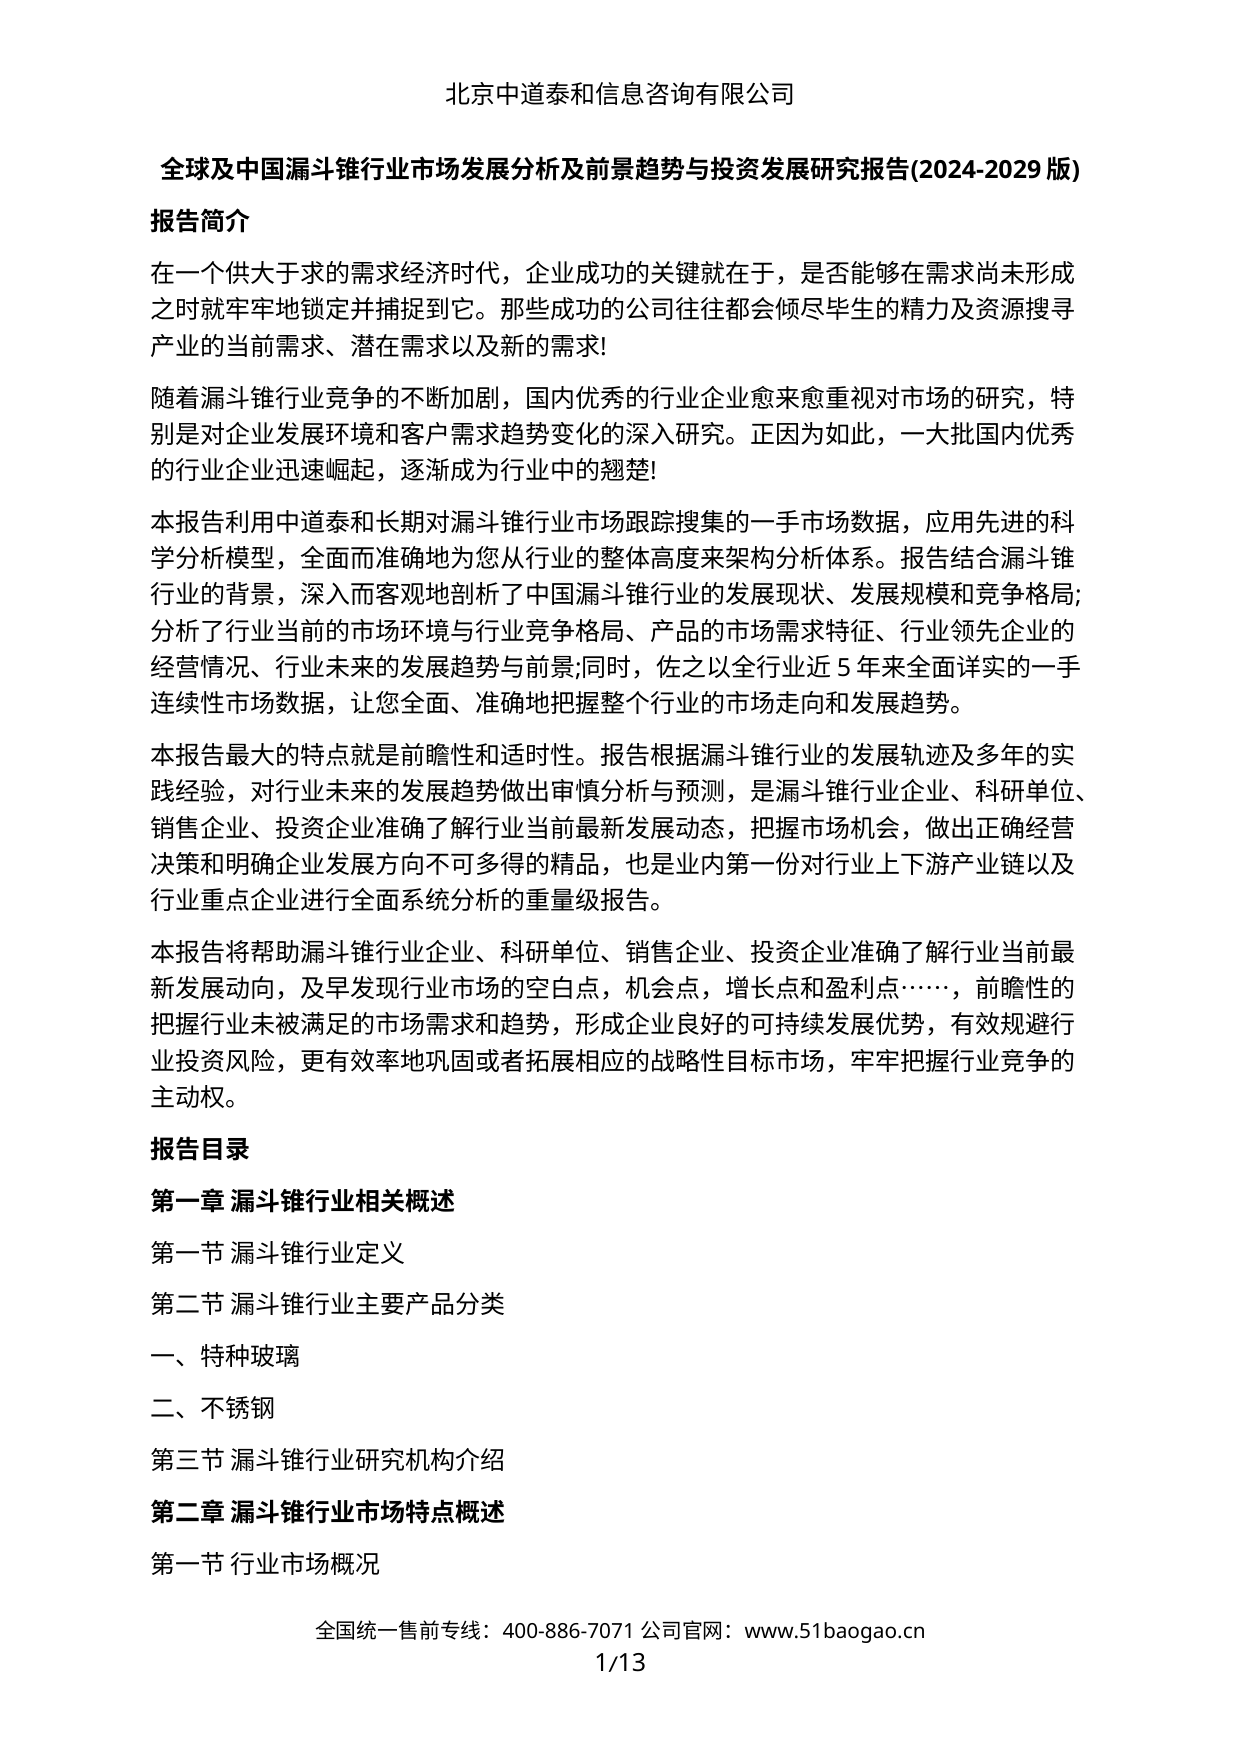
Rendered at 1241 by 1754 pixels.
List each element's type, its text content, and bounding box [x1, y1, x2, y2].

text 一、特种玻璃 [150, 1337, 1090, 1373]
text 第一章 漏斗锥行业相关概述 [150, 1181, 1090, 1217]
text 本报告将帮助漏斗锥行业企业、科研单位、销售企业、投资企业准确了解行业当前最新发展动向，及早发现行业市场的空白点，机会点，增长点和盈利点……，前瞻性的把握行业未被满足的市场需求和趋势，形成企业良好的可持续发展优势，有效规避行业投资风险，更有效率地巩固或者拓展相应的战略性目标市场，牢牢把握行业竞争的主动权。 [150, 932, 1090, 1114]
text 第三节 漏斗锥行业研究机构介绍 [150, 1441, 1090, 1477]
text 第一节 行业市场概况 [150, 1544, 1090, 1581]
text 报告简介 [150, 202, 1090, 238]
text 本报告最大的特点就是前瞻性和适时性。报告根据漏斗锥行业的发展轨迹及多年的实践经验，对行业未来的发展趋势做出审慎分析与预测，是漏斗锥行业企业、科研单位、销售企业、投资企业准确了解行业当前最新发展动态，把握市场机会，做出正确经营决策和明确企业发展方向不可多得的精品，也是业内第一份对行业上下游产业链以及行业重点企业进行全面系统分析的重量级报告。 [150, 736, 1090, 917]
text 二、不锈钢 [150, 1389, 1090, 1425]
text 第二节 漏斗锥行业主要产品分类 [150, 1285, 1090, 1321]
text 第一节 漏斗锥行业定义 [150, 1233, 1090, 1269]
text 在一个供大于求的需求经济时代，企业成功的关键就在于，是否能够在需求尚未形成之时就牢牢地锁定并捕捉到它。那些成功的公司往往都会倾尽毕生的精力及资源搜寻产业的当前需求、潜在需求以及新的需求! [150, 254, 1090, 362]
text 第二章 漏斗锥行业市场特点概述 [150, 1492, 1090, 1529]
text 报告目录 [150, 1129, 1090, 1166]
text 全球及中国漏斗锥行业市场发展分析及前景趋势与投资发展研究报告(2024-2029版) [150, 150, 1090, 186]
text 随着漏斗锥行业竞争的不断加剧，国内优秀的行业企业愈来愈重视对市场的研究，特别是对企业发展环境和客户需求趋势变化的深入研究。正因为如此，一大批国内优秀的行业企业迅速崛起，逐渐成为行业中的翘楚! [150, 378, 1090, 487]
text 本报告利用中道泰和长期对漏斗锥行业市场跟踪搜集的一手市场数据，应用先进的科学分析模型，全面而准确地为您从行业的整体高度来架构分析体系。报告结合漏斗锥行业的背景，深入而客观地剖析了中国漏斗锥行业的发展现状、发展规模和竞争格局;分析了行业当前的市场环境与行业竞争格局、产品的市场需求特征、行业领先企业的经营情况、行业未来的发展趋势与前景;同时，佐之以全行业近5年来全面详实的一手连续性市场数据，让您全面、准确地把握整个行业的市场走向和发展趋势。 [150, 502, 1090, 720]
